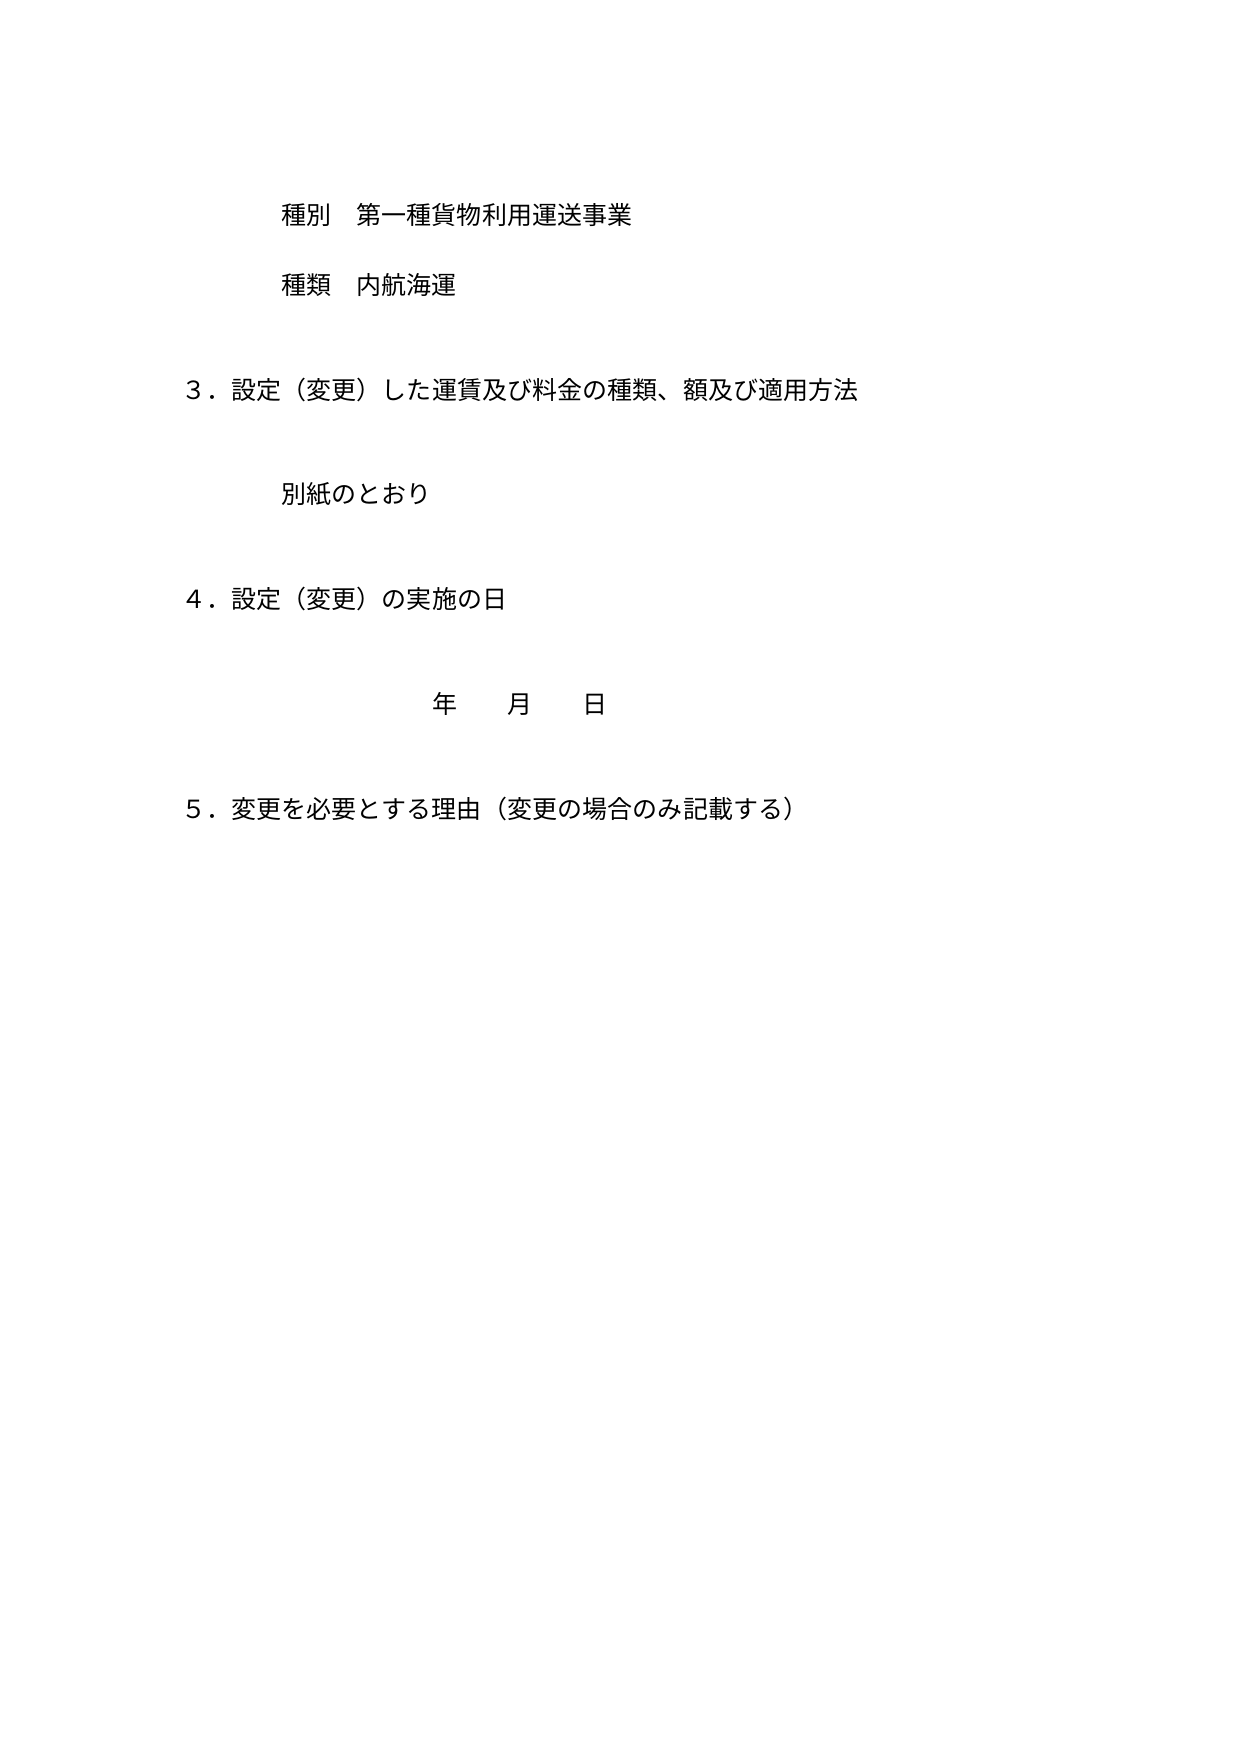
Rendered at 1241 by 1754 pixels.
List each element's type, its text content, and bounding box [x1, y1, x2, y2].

text ５．変更を必要とする理由（変更の場合のみ記載する） [181, 772, 1059, 842]
text 種別 第一種貨物利用運送事業 [257, 179, 1059, 249]
text 年 月 日 [307, 668, 1059, 737]
text ３．設定（変更）した運賃及び料金の種類、額及び適用方法 [181, 353, 1059, 423]
text 別紙のとおり [257, 458, 1059, 528]
text 種類 内航海運 [257, 249, 1059, 319]
text ４．設定（変更）の実施の日 [181, 563, 1059, 633]
